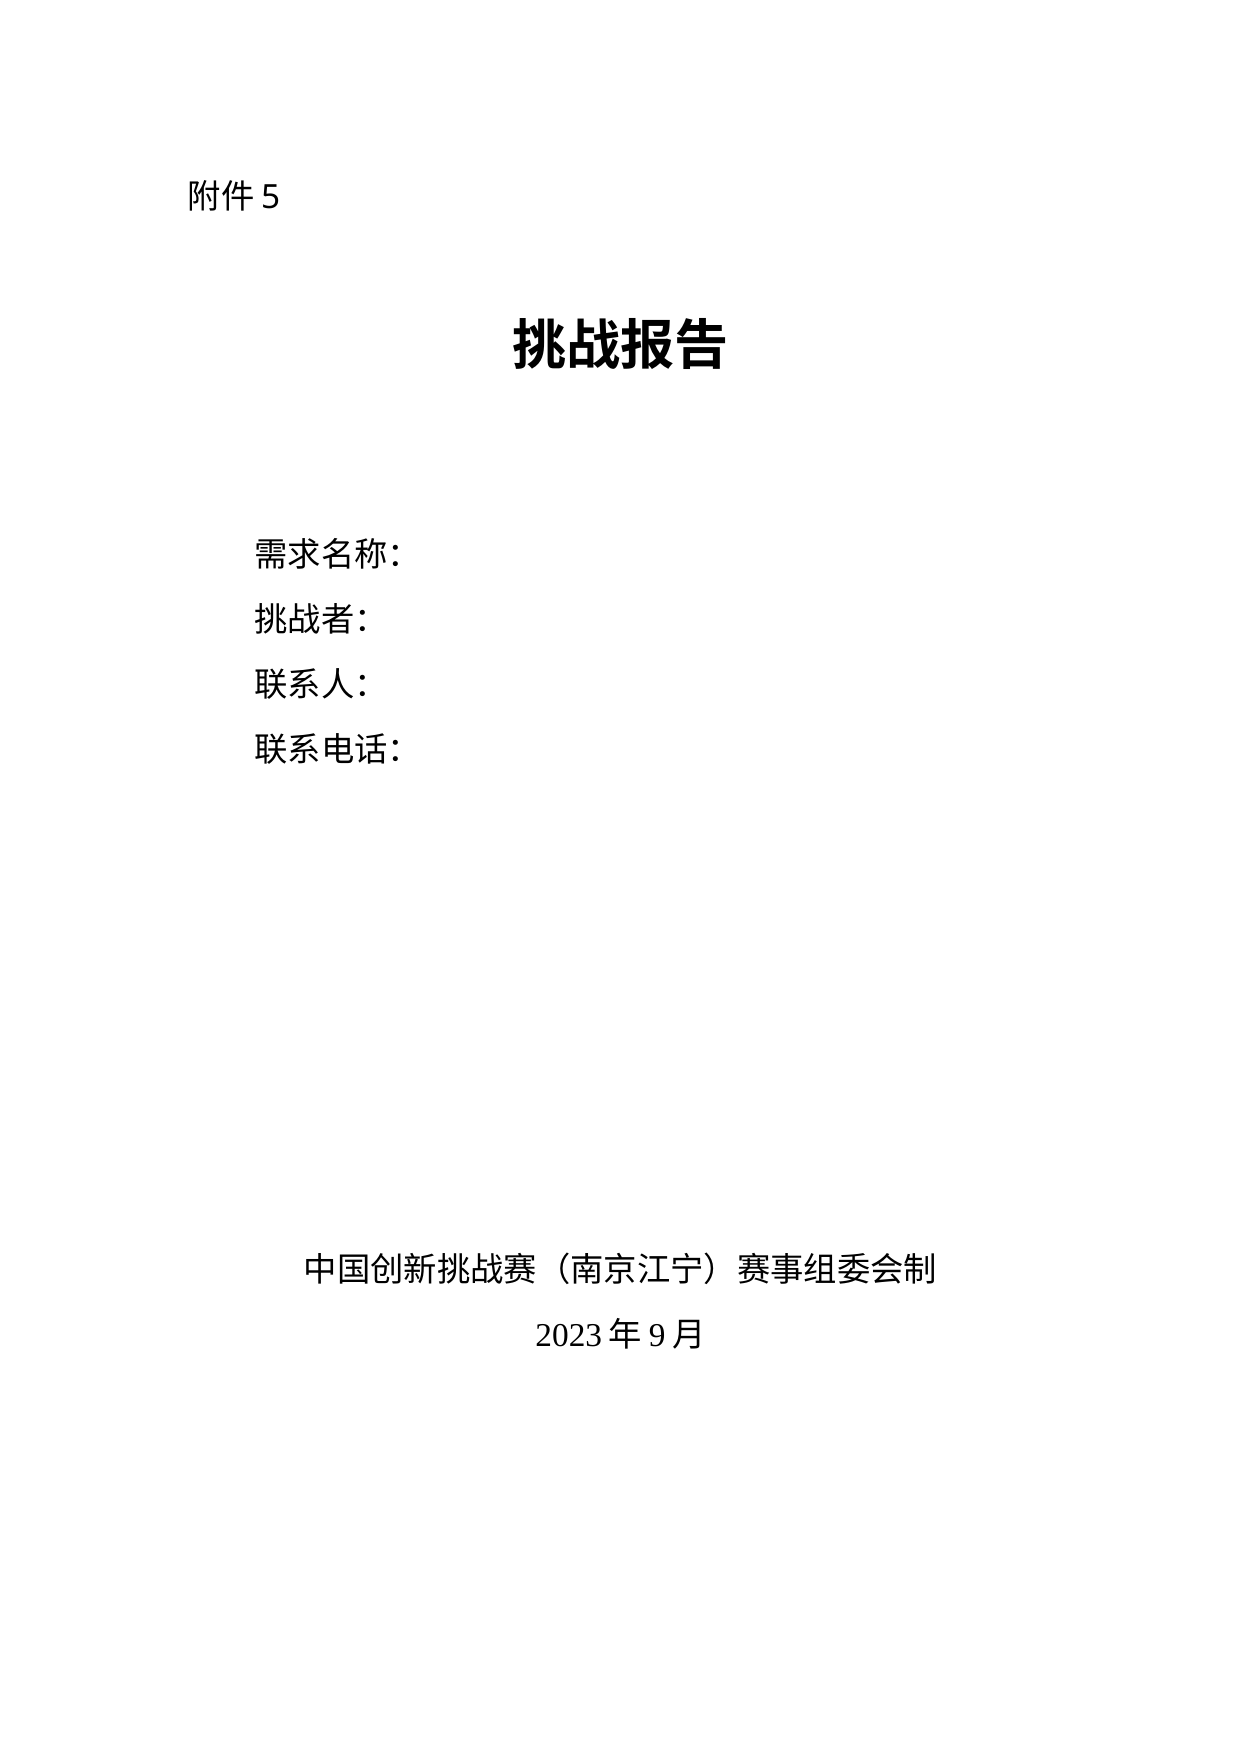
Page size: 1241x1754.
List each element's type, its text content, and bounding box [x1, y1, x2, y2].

text 联系电话： [187, 714, 1053, 779]
text 挑战报告 [187, 292, 1053, 389]
text 中国创新挑战赛（南京江宁）赛事组委会制 [187, 1234, 1053, 1299]
text 附件5 [187, 162, 1053, 227]
text 2023年9月 [187, 1299, 1053, 1364]
text 需求名称： [187, 519, 1053, 584]
text 挑战者： [187, 584, 1053, 649]
text 联系人： [187, 649, 1053, 714]
